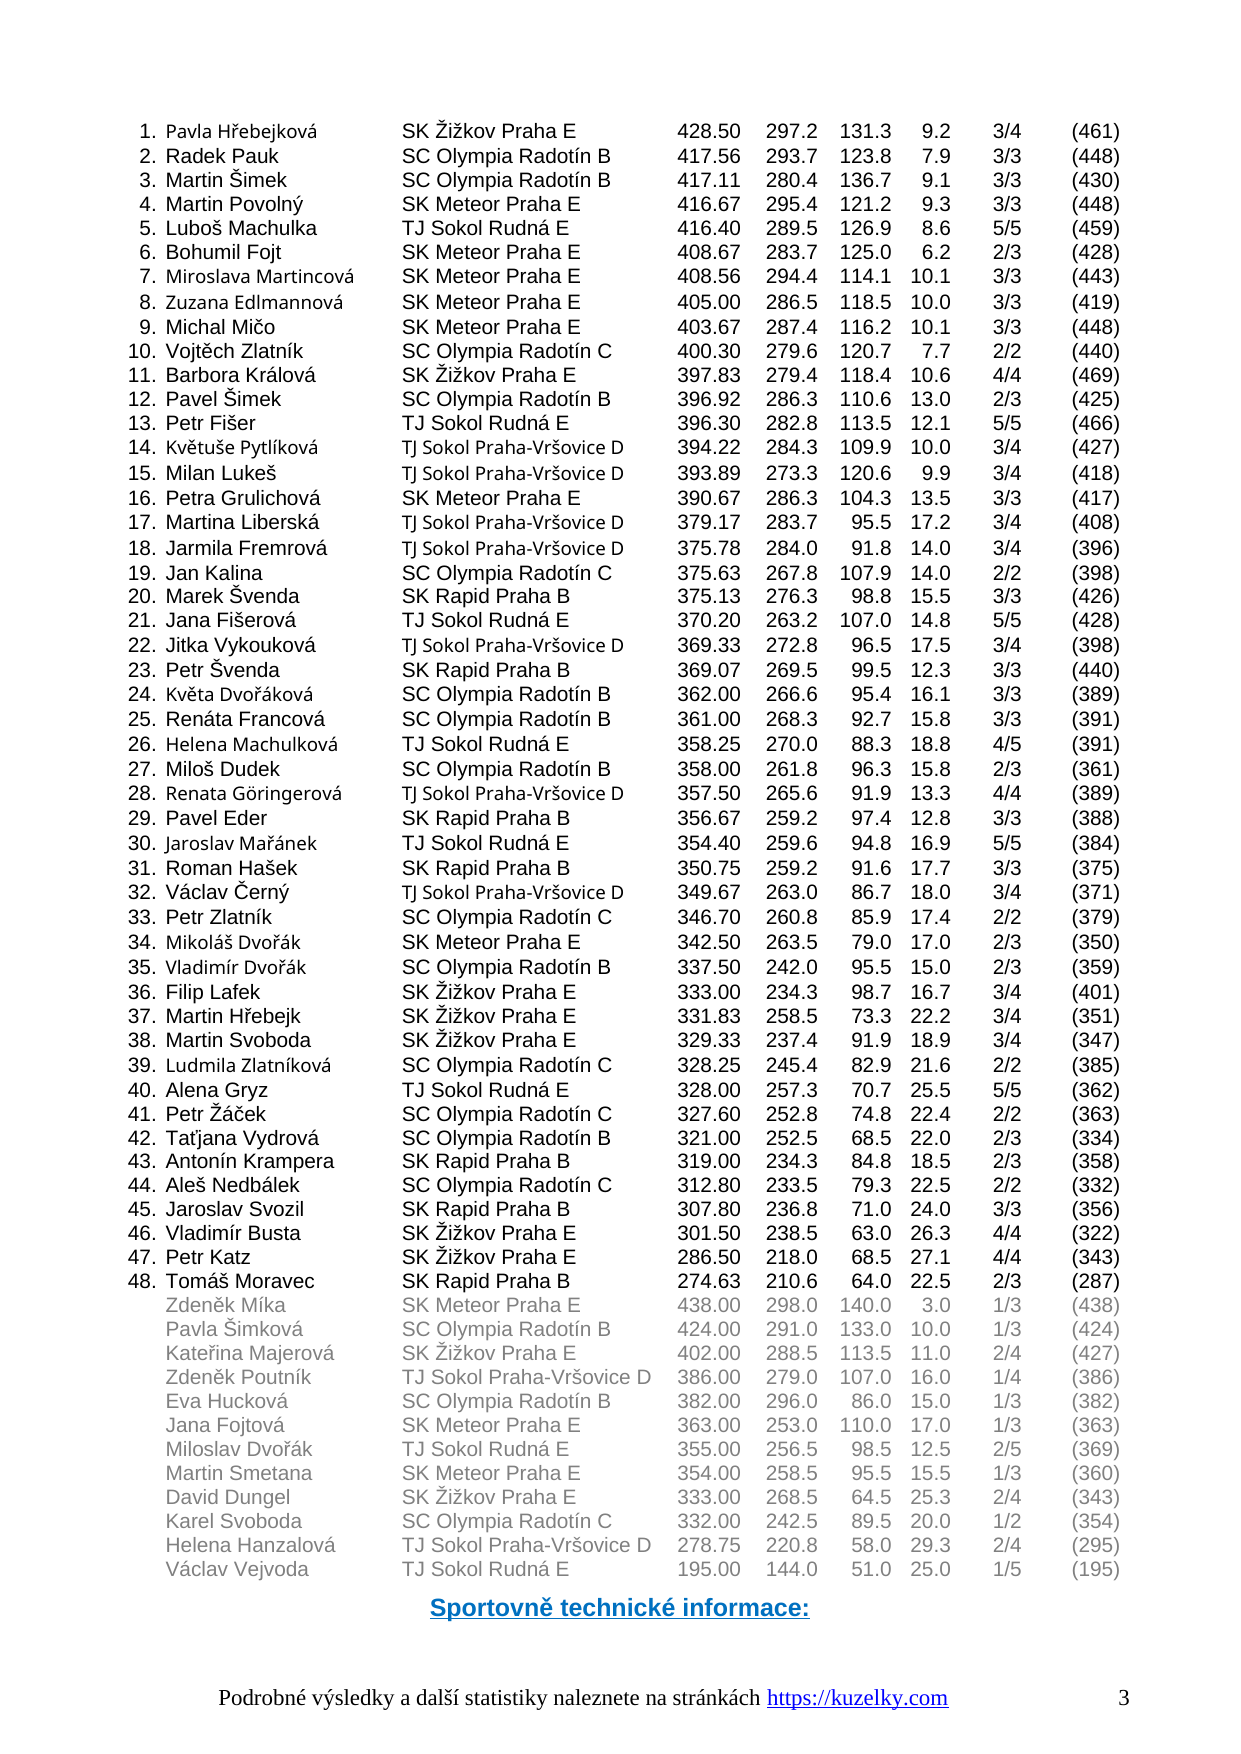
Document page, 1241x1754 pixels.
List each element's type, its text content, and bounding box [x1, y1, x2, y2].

text 48. Tomáš Moravec SK Rapid Praha B 274.63 210.6 64.0 22.5 2/3 (287) [106, 1269, 1134, 1293]
text 6. Bohumil Fojt SK Meteor Praha E 408.67 283.7 125.0 6.2 2/3 (428) [106, 239, 1134, 263]
text Martin Smetana SK Meteor Praha E 354.00 258.5 95.5 15.5 1/3 (360) [106, 1461, 1134, 1485]
text 15. Milan Lukeš TJ Sokol Praha-Vršovice D 393.89 273.3 120.6 9.9 3/4 (418) [106, 460, 1134, 485]
text 11. Barbora Králová SK Žižkov Praha E 397.83 279.4 118.4 10.6 4/4 (469) [106, 362, 1134, 386]
text 26. Helena Machulková TJ Sokol Rudná E 358.25 270.0 88.3 18.8 4/5 (391) [106, 731, 1134, 757]
text 25. Renáta Francová SC Olympia Radotín B 361.00 268.3 92.7 15.8 3/3 (391) [106, 707, 1134, 731]
text 10. Vojtěch Zlatník SC Olympia Radotín C 400.30 279.6 120.7 7.7 2/2 (440) [106, 338, 1134, 362]
text David Dungel SK Žižkov Praha E 333.00 268.5 64.5 25.3 2/4 (343) [106, 1485, 1134, 1509]
text Zdeněk Poutník TJ Sokol Praha-Vršovice D 386.00 279.0 107.0 16.0 1/4 (386) [106, 1365, 1134, 1389]
text Pavla Šimková SC Olympia Radotín B 424.00 291.0 133.0 10.0 1/3 (424) [106, 1317, 1134, 1341]
text 20. Marek Švenda SK Rapid Praha B 375.13 276.3 98.8 15.5 3/3 (426) [106, 584, 1134, 608]
text 21. Jana Fišerová TJ Sokol Rudná E 370.20 263.2 107.0 14.8 5/5 (428) [106, 608, 1134, 632]
text 8. Zuzana Edlmannová SK Meteor Praha E 405.00 286.5 118.5 10.0 3/3 (419) [106, 289, 1134, 314]
text 5. Luboš Machulka TJ Sokol Rudná E 416.40 289.5 126.9 8.6 5/5 (459) [106, 216, 1134, 239]
text Miloslav Dvořák TJ Sokol Rudná E 355.00 256.5 98.5 12.5 2/5 (369) [106, 1437, 1134, 1461]
text 13. Petr Fišer TJ Sokol Rudná E 396.30 282.8 113.5 12.1 5/5 (466) [106, 410, 1134, 434]
text 23. Petr Švenda SK Rapid Praha B 369.07 269.5 99.5 12.3 3/3 (440) [106, 658, 1134, 682]
text Karel Svoboda SC Olympia Radotín C 332.00 242.5 89.5 20.0 1/2 (354) [106, 1509, 1134, 1533]
text 3. Martin Šimek SC Olympia Radotín B 417.11 280.4 136.7 9.1 3/3 (430) [106, 168, 1134, 192]
text 33. Petr Zlatník SC Olympia Radotín C 346.70 260.8 85.9 17.4 2/2 (379) [106, 905, 1134, 929]
text 31. Roman Hašek SK Rapid Praha B 350.75 259.2 91.6 17.7 3/3 (375) [106, 856, 1134, 879]
text 4. Martin Povolný SK Meteor Praha E 416.67 295.4 121.2 9.3 3/3 (448) [106, 192, 1134, 216]
text 29. Pavel Eder SK Rapid Praha B 356.67 259.2 97.4 12.8 3/3 (388) [106, 806, 1134, 830]
text 40. Alena Gryz TJ Sokol Rudná E 328.00 257.3 70.7 25.5 5/5 (362) [106, 1077, 1134, 1101]
text Zdeněk Míka SK Meteor Praha E 438.00 298.0 140.0 3.0 1/3 (438) [106, 1293, 1134, 1317]
text 14. Květuše Pytlíková TJ Sokol Praha-Vršovice D 394.22 284.3 109.9 10.0 3/4 (427) [106, 434, 1134, 460]
text 41. Petr Žáček SC Olympia Radotín C 327.60 252.8 74.8 22.4 2/2 (363) [106, 1101, 1134, 1125]
text 43. Antonín Krampera SK Rapid Praha B 319.00 234.3 84.8 18.5 2/3 (358) [106, 1149, 1134, 1173]
text 38. Martin Svoboda SK Žižkov Praha E 329.33 237.4 91.9 18.9 3/4 (347) [106, 1028, 1134, 1052]
text 45. Jaroslav Svozil SK Rapid Praha B 307.80 236.8 71.0 24.0 3/3 (356) [106, 1197, 1134, 1221]
text 24. Květa Dvořáková SC Olympia Radotín B 362.00 266.6 95.4 16.1 3/3 (389) [106, 682, 1134, 707]
text 32. Václav Černý TJ Sokol Praha-Vršovice D 349.67 263.0 86.7 18.0 3/4 (371) [106, 879, 1134, 905]
text 1. Pavla Hřebejková SK Žižkov Praha E 428.50 297.2 131.3 9.2 3/4 (461) [106, 118, 1134, 144]
text 47. Petr Katz SK Žižkov Praha E 286.50 218.0 68.5 27.1 4/4 (343) [106, 1245, 1134, 1269]
text 12. Pavel Šimek SC Olympia Radotín B 396.92 286.3 110.6 13.0 2/3 (425) [106, 386, 1134, 410]
text Václav Vejvoda TJ Sokol Rudná E 195.00 144.0 51.0 25.0 1/5 (195) [106, 1557, 1134, 1581]
text 27. Miloš Dudek SC Olympia Radotín B 358.00 261.8 96.3 15.8 2/3 (361) [106, 757, 1134, 781]
text 46. Vladimír Busta SK Žižkov Praha E 301.50 238.5 63.0 26.3 4/4 (322) [106, 1221, 1134, 1245]
text 18. Jarmila Fremrová TJ Sokol Praha-Vršovice D 375.78 284.0 91.8 14.0 3/4 (396) [106, 535, 1134, 560]
text 19. Jan Kalina SC Olympia Radotín C 375.63 267.8 107.9 14.0 2/2 (398) [106, 560, 1134, 584]
text Sportovně technické informace: [94, 1593, 1145, 1622]
text Helena Hanzalová TJ Sokol Praha-Vršovice D 278.75 220.8 58.0 29.3 2/4 (295) [106, 1533, 1134, 1557]
text 34. Mikoláš Dvořák SK Meteor Praha E 342.50 263.5 79.0 17.0 2/3 (350) [106, 929, 1134, 954]
text 35. Vladimír Dvořák SC Olympia Radotín B 337.50 242.0 95.5 15.0 2/3 (359) [106, 954, 1134, 980]
text 37. Martin Hřebejk SK Žižkov Praha E 331.83 258.5 73.3 22.2 3/4 (351) [106, 1004, 1134, 1028]
text 36. Filip Lafek SK Žižkov Praha E 333.00 234.3 98.7 16.7 3/4 (401) [106, 980, 1134, 1004]
text 7. Miroslava Martincová SK Meteor Praha E 408.56 294.4 114.1 10.1 3/3 (443) [106, 263, 1134, 289]
text 28. Renata Göringerová TJ Sokol Praha-Vršovice D 357.50 265.6 91.9 13.3 4/4 (389) [106, 781, 1134, 806]
text 17. Martina Liberská TJ Sokol Praha-Vršovice D 379.17 283.7 95.5 17.2 3/4 (408) [106, 509, 1134, 535]
text 22. Jitka Vykouková TJ Sokol Praha-Vršovice D 369.33 272.8 96.5 17.5 3/4 (398) [106, 632, 1134, 658]
text Kateřina Majerová SK Žižkov Praha E 402.00 288.5 113.5 11.0 2/4 (427) [106, 1341, 1134, 1365]
text 2. Radek Pauk SC Olympia Radotín B 417.56 293.7 123.8 7.9 3/3 (448) [106, 144, 1134, 168]
text 42. Taťjana Vydrová SC Olympia Radotín B 321.00 252.5 68.5 22.0 2/3 (334) [106, 1125, 1134, 1149]
text Jana Fojtová SK Meteor Praha E 363.00 253.0 110.0 17.0 1/3 (363) [106, 1413, 1134, 1437]
text 39. Ludmila Zlatníková SC Olympia Radotín C 328.25 245.4 82.9 21.6 2/2 (385) [106, 1052, 1134, 1077]
text 16. Petra Grulichová SK Meteor Praha E 390.67 286.3 104.3 13.5 3/3 (417) [106, 485, 1134, 509]
text 30. Jaroslav Mařánek TJ Sokol Rudná E 354.40 259.6 94.8 16.9 5/5 (384) [106, 830, 1134, 856]
text 9. Michal Mičo SK Meteor Praha E 403.67 287.4 116.2 10.1 3/3 (448) [106, 314, 1134, 338]
text Eva Hucková SC Olympia Radotín B 382.00 296.0 86.0 15.0 1/3 (382) [106, 1389, 1134, 1413]
text 44. Aleš Nedbálek SC Olympia Radotín C 312.80 233.5 79.3 22.5 2/2 (332) [106, 1173, 1134, 1197]
